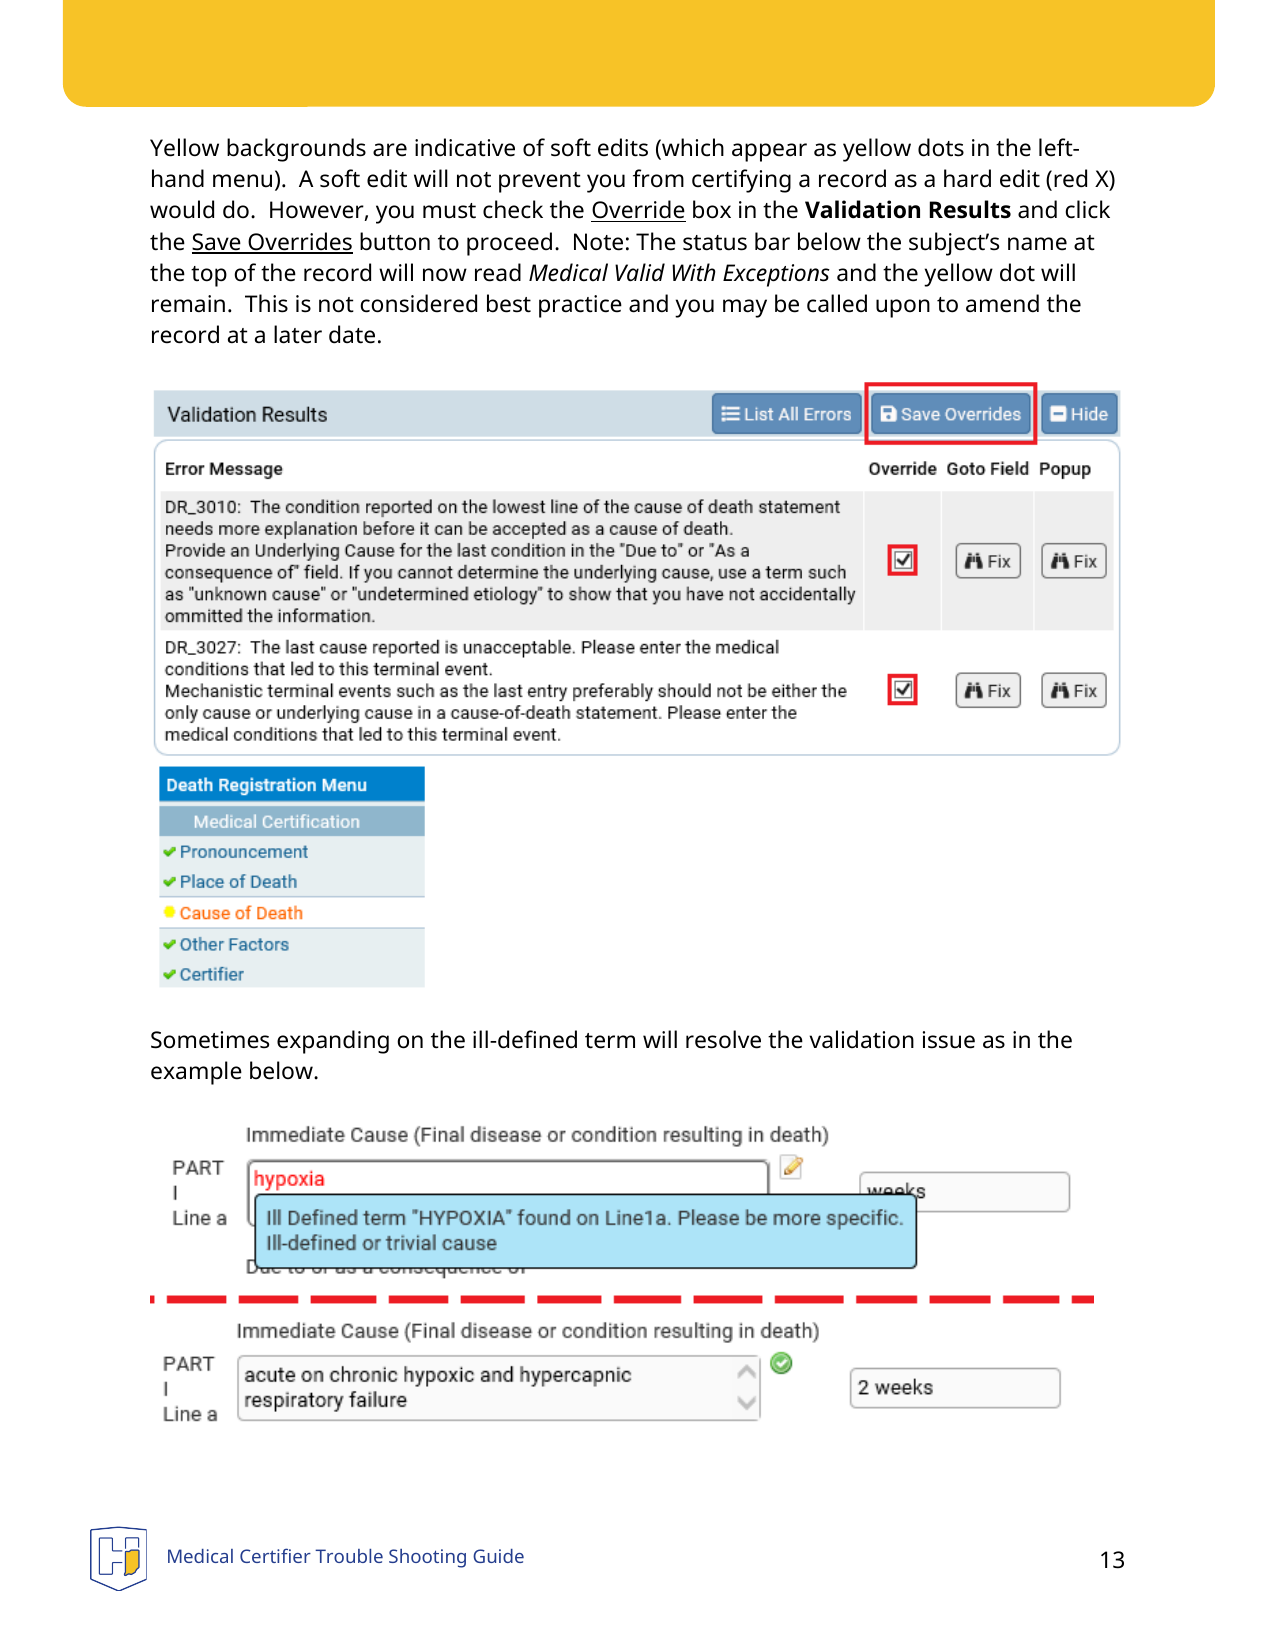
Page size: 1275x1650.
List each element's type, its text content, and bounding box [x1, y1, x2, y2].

picture [87, 1525, 147, 1591]
picture [150, 381, 1125, 993]
text Sometimes expanding on the ill-defined term will resolve the validation issue as in the example below. [150, 1024, 1125, 1086]
text Yellow backgrounds are indicative of soft edits (which appear as yellow dots in the left-hand menu). A soft edit will not prevent you from certifying a record as a hard edit (red X) would do. However, you must check the Override box in the Validation Results and click the Save Overrides button to proceed. Note: The status bar below the subject’s name at the top of the record will now read Medical Valid With Exceptions and the yellow dot will remain. This is not considered best practice and you may be called upon to amend the record at a later date. [150, 101, 1125, 351]
picture [150, 1117, 1094, 1437]
